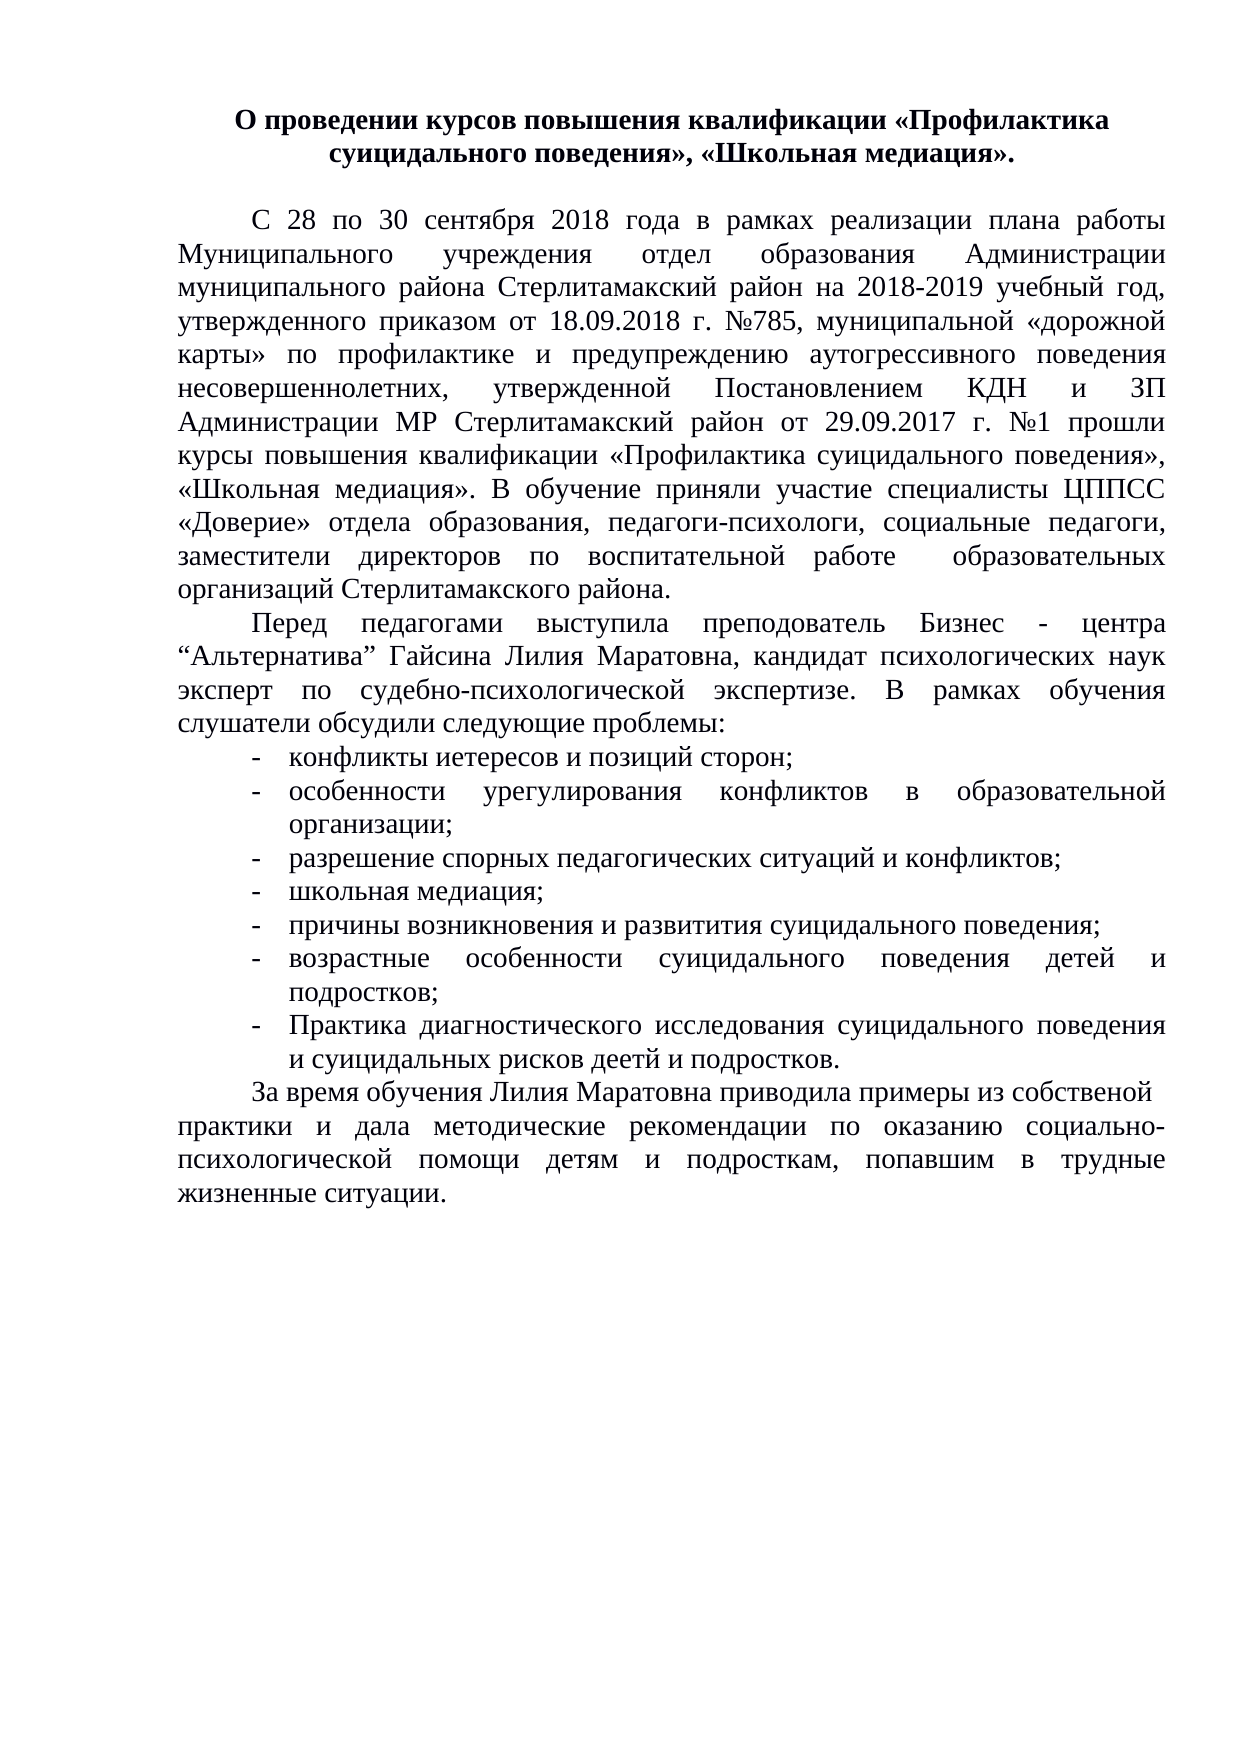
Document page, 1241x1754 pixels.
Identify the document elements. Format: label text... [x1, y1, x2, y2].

list причины возникновения и развитития суицидального поведения; [251, 907, 1167, 940]
list особенности урегулирования конфликтов в образовательной организации; [251, 773, 1167, 840]
list возрастные особенности суицидального поведения детей и подростков; [251, 940, 1167, 1007]
list конфликты иетересов и позиций сторон; [251, 739, 1167, 773]
text За время обучения Лилия Маратовна приводила примеры из собственой [251, 1074, 1167, 1108]
list школьная медиация; [251, 873, 1167, 907]
text практики и дала методические рекомендации по оказанию социально-психологической помощи детям и подросткам, попавшим в трудные жизненные ситуации. [177, 1108, 1167, 1209]
text Перед педагогами выступила преподователь Бизнес - центра “Альтернатива” Гайсина Лилия Маратовна, кандидат психологических наук эксперт по судебно-психологической экспертизе. В рамках обучения слушатели обсудили следующие проблемы: [177, 605, 1167, 739]
text О проведении курсов повышения квалификации «Профилактика суицидального поведения», «Школьная медиация». [177, 102, 1167, 169]
list Практика диагностического исследования суицидального поведения и суицидальных рисков деетй и подростков. [251, 1007, 1167, 1074]
list разрешение спорных педагогических ситуаций и конфликтов; [251, 840, 1167, 873]
text С 28 по 30 сентября 2018 года в рамках реализации плана работы Муниципального учреждения отдел образования Администрации муниципального района Стерлитамакский район на 2018-2019 учебный год, утвержденного приказом от 18.09.2018 г. №785, муниципальной «дорожной карты» по профилактике и предупреждению аутогрессивного поведения несовершеннолетних, утвержденной Постановлением КДН и ЗП Администрации МР Стерлитамакский район от 29.09.2017 г. №1 прошли курсы повышения квалификации «Профилактика суицидального поведения», «Школьная медиация». В обучение приняли участие специалисты ЦППСС «Доверие» отдела образования, педагоги-психологи, социальные педагоги, заместители директоров по воспитательной работе образовательных организаций Стерлитамакского района. [177, 202, 1167, 605]
